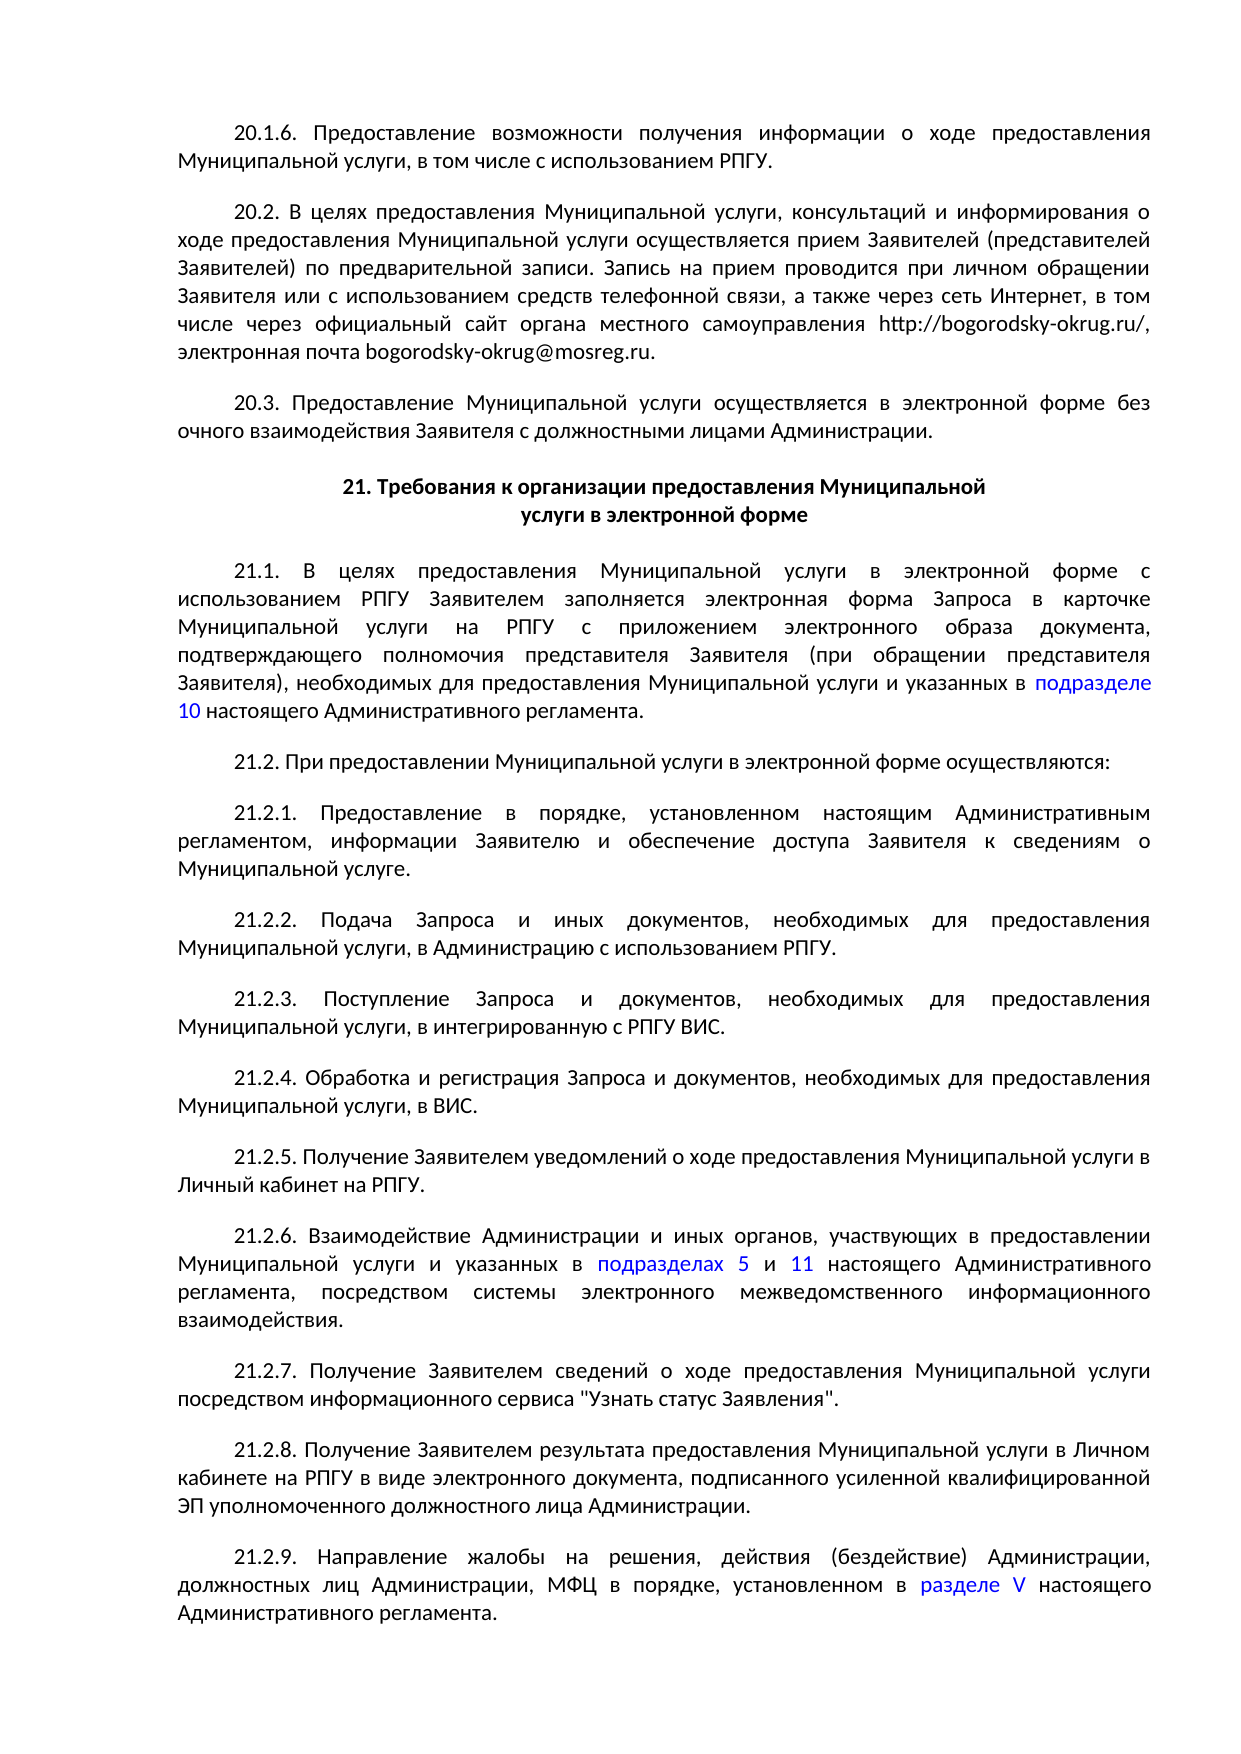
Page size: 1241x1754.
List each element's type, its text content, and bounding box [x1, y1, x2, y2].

text 21.2.2. Подача Запроса и иных документов, необходимых для предоставления Муниципальной услуги, в Администрацию с использованием РПГУ. [177, 905, 1152, 961]
text 21.1. В целях предоставления Муниципальной услуги в электронной форме с использованием РПГУ Заявителем заполняется электронная форма Запроса в карточке Муниципальной услуги на РПГУ с приложением электронного образа документа, подтверждающего полномочия представителя Заявителя (при обращении представителя Заявителя), необходимых для предоставления Муниципальной услуги и указанных в подразделе 10 настоящего Административного регламента. [177, 556, 1152, 724]
text 21.2. При предоставлении Муниципальной услуги в электронной форме осуществляются: [177, 747, 1152, 775]
text 20.3. Предоставление Муниципальной услуги осуществляется в электронной форме без очного взаимодействия Заявителя с должностными лицами Администрации. [177, 388, 1152, 444]
text 20.2. В целях предоставления Муниципальной услуги, консультаций и информирования о ходе предоставления Муниципальной услуги осуществляется прием Заявителей (представителей Заявителей) по предварительной записи. Запись на прием проводится при личном обращении Заявителя или с использованием средств телефонной связи, а также через сеть Интернет, в том числе через официальный сайт органа местного самоуправления http://bogorodsky-okrug.ru/, электронная почта bogorodsky-okrug@mosreg.ru. [177, 197, 1152, 365]
text 21.2.4. Обработка и регистрация Запроса и документов, необходимых для предоставления Муниципальной услуги, в ВИС. [177, 1063, 1152, 1119]
text 21.2.6. Взаимодействие Администрации и иных органов, участвующих в предоставлении Муниципальной услуги и указанных в подразделах 5 и 11 настоящего Административного регламента, посредством системы электронного межведомственного информационного взаимодействия. [177, 1221, 1152, 1333]
text 20.1.6. Предоставление возможности получения информации о ходе предоставления Муниципальной услуги, в том числе с использованием РПГУ. [177, 118, 1152, 174]
text 21.2.9. Направление жалобы на решения, действия (бездействие) Администрации, должностных лиц Администрации, МФЦ в порядке, установленном в разделе V настоящего Административного регламента. [177, 1542, 1152, 1626]
title 21. Требования к организации предоставления Муниципальной [177, 472, 1152, 500]
text 21.2.8. Получение Заявителем результата предоставления Муниципальной услуги в Личном кабинете на РПГУ в виде электронного документа, подписанного усиленной квалифицированной ЭП уполномоченного должностного лица Администрации. [177, 1435, 1152, 1519]
text 21.2.3. Поступление Запроса и документов, необходимых для предоставления Муниципальной услуги, в интегрированную с РПГУ ВИС. [177, 984, 1152, 1040]
title услуги в электронной форме [177, 500, 1152, 528]
text 21.2.5. Получение Заявителем уведомлений о ходе предоставления Муниципальной услуги в Личный кабинет на РПГУ. [177, 1142, 1152, 1198]
text 21.2.1. Предоставление в порядке, установленном настоящим Административным регламентом, информации Заявителю и обеспечение доступа Заявителя к сведениям о Муниципальной услуге. [177, 798, 1152, 882]
text 21.2.7. Получение Заявителем сведений о ходе предоставления Муниципальной услуги посредством информационного сервиса "Узнать статус Заявления". [177, 1356, 1152, 1412]
